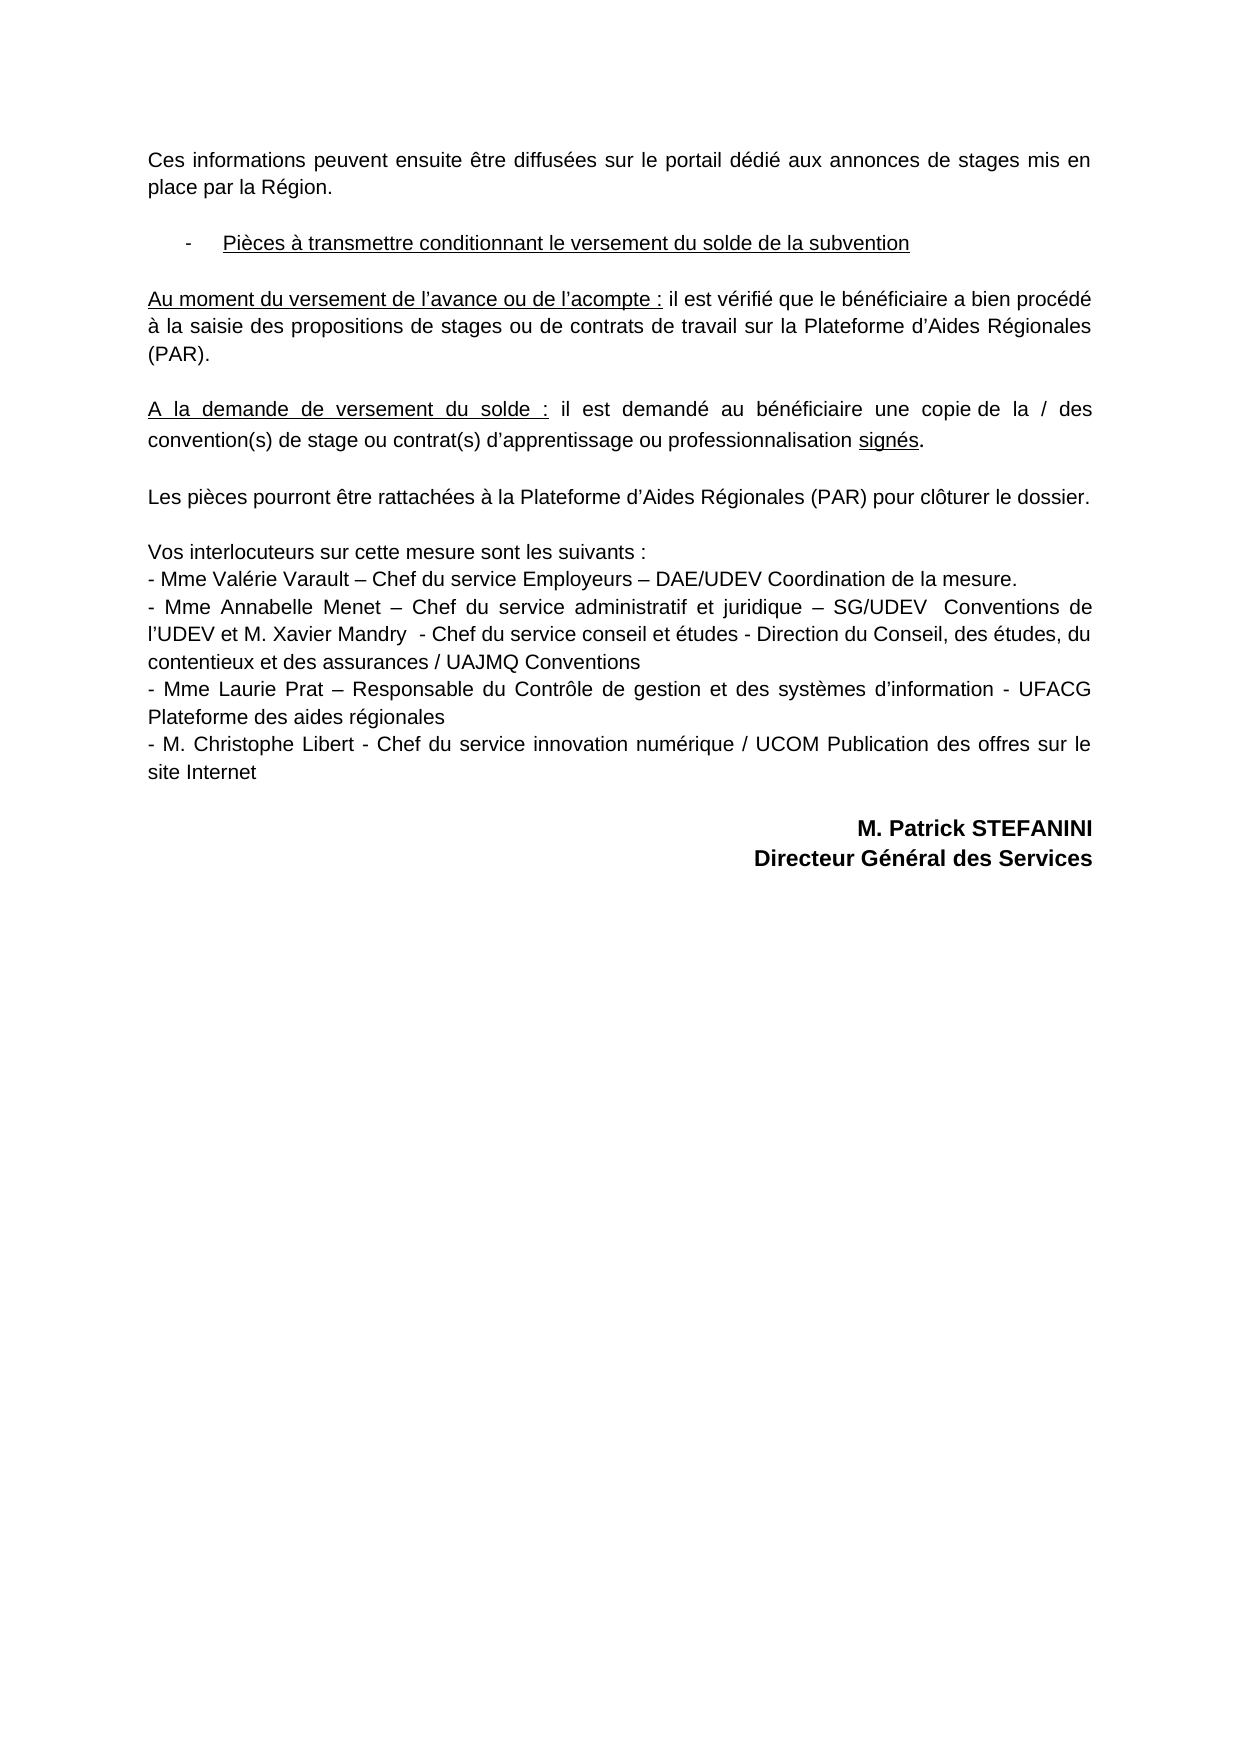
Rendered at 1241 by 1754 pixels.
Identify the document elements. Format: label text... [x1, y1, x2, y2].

text - M. Christophe Libert - Chef du service innovation numérique / UCOM Publication des offres sur le site Internet [148, 732, 1093, 783]
list Pièces à transmettre conditionnant le versement du solde de la subvention [185, 230, 1093, 256]
text - Mme Laurie Prat – Responsable du Contrôle de gestion et des systèmes d’information - UFACG Plateforme des aides régionales [148, 677, 1093, 728]
text Ces informations peuvent ensuite être diffusées sur le portail dédié aux annonces de stages mis en place par la Région. [148, 148, 1093, 199]
text A la demande de versement du solde : il est demandé au bénéficiaire une copie de la / des convention(s) de stage ou contrat(s) d’apprentissage ou professionnalisation signés. [148, 397, 1093, 453]
text M. Patrick STEFANINI [148, 814, 1093, 841]
text - Mme Valérie Varault – Chef du service Employeurs – DAE/UDEV Coordination de la mesure. [148, 567, 1093, 591]
text Au moment du versement de l’avance ou de l’acompte : il est vérifié que le bénéficiaire a bien procédé à la saisie des propositions de stages ou de contrats de travail sur la Plateforme d’Aides Régionales (PAR). [148, 287, 1093, 366]
text - Mme Annabelle Menet – Chef du service administratif et juridique – SG/UDEV Conventions de l’UDEV et M. Xavier Mandry - Chef du service conseil et études - Direction du Conseil, des études, du contentieux et des assurances / UAJMQ Conventions [148, 594, 1093, 673]
text Vos interlocuteurs sur cette mesure sont les suivants : [148, 539, 1093, 563]
text Directeur Général des Services [148, 845, 1093, 871]
text Les pièces pourront être rattachées à la Plateforme d’Aides Régionales (PAR) pour clôturer le dossier. [148, 484, 1093, 508]
